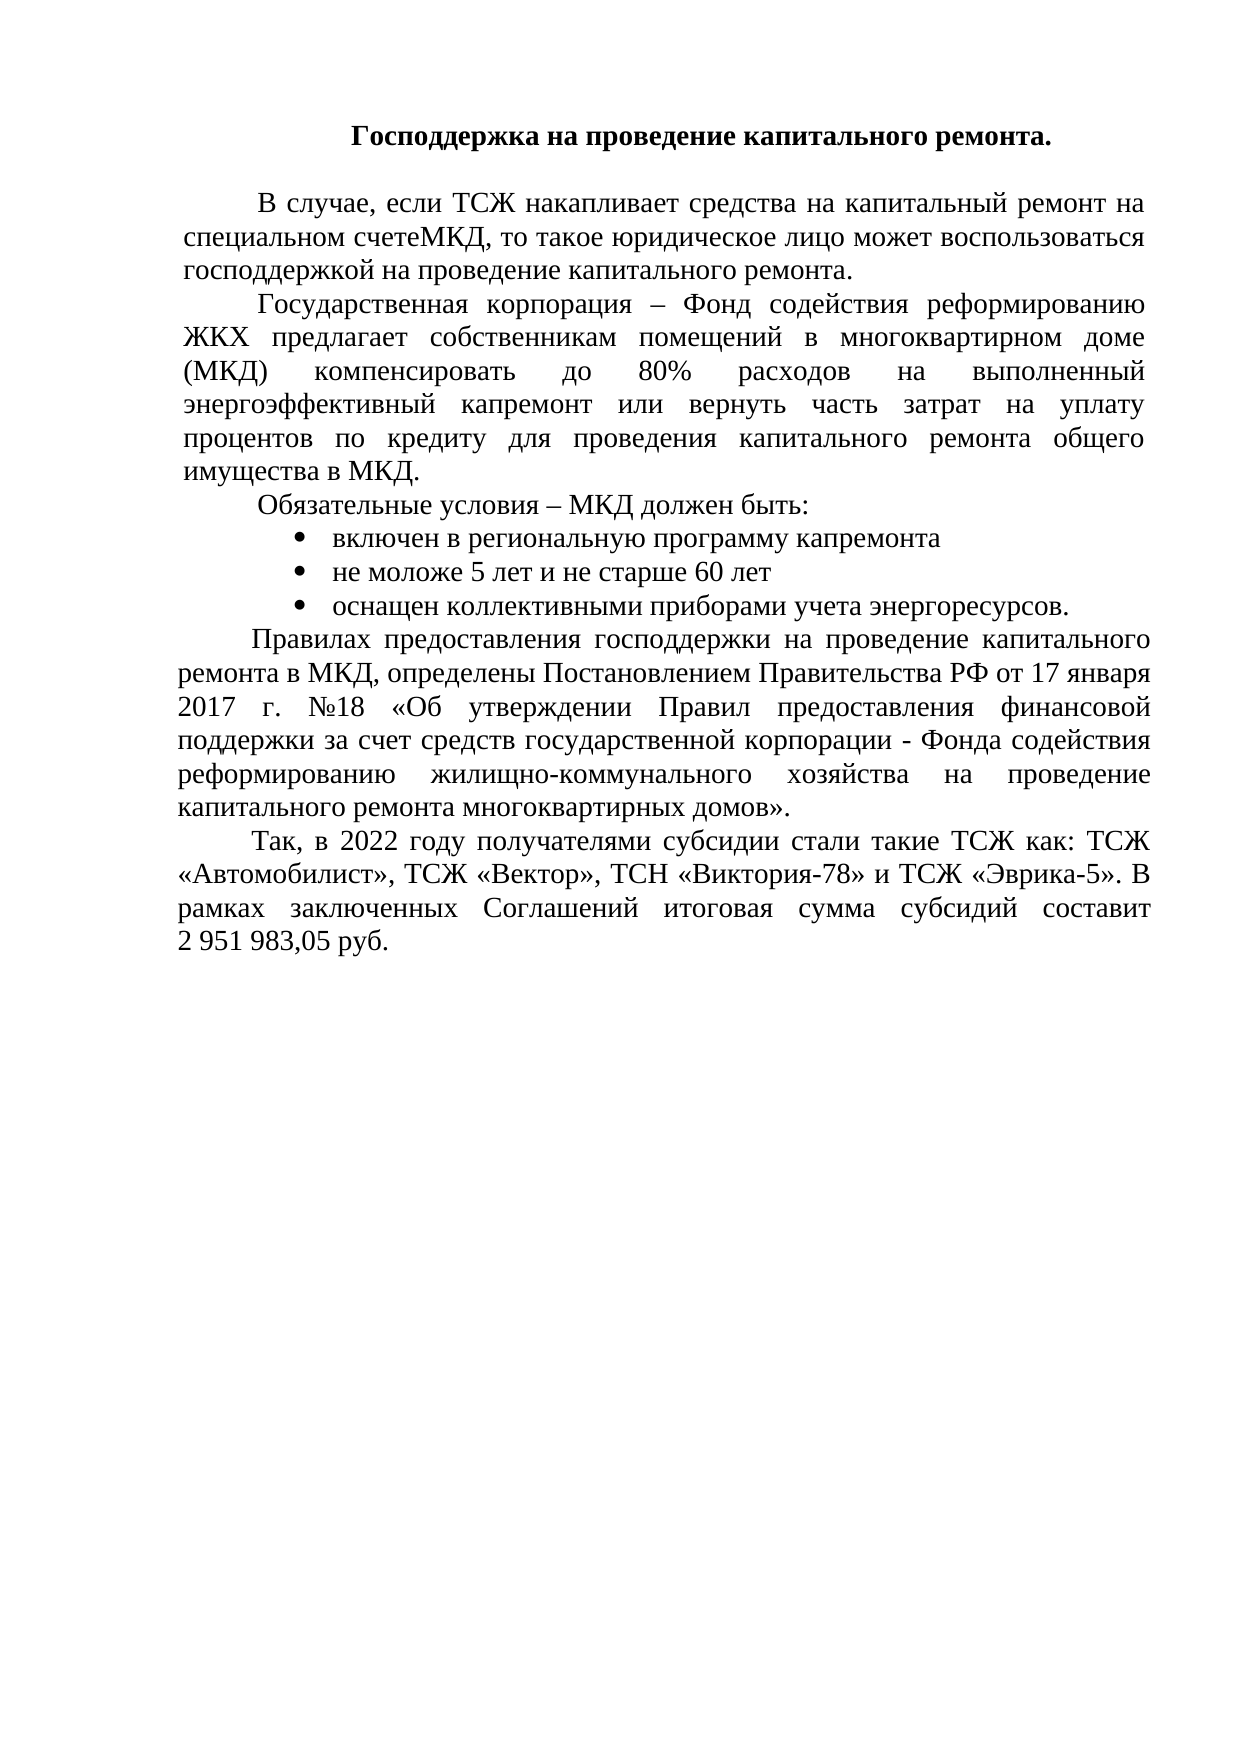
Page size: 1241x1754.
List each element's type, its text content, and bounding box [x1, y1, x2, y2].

text Обязательные условия – МКД должен быть: [183, 487, 1146, 521]
text Так, в 2022 году получателями субсидии стали такие ТСЖ как: ТСЖ «Автомобилист», ТСЖ «Вектор», ТСН «Виктория-78» и ТСЖ «Эврика-5». В рамках заключенных Соглашений итоговая сумма субсидий составит 2 951 983,05 руб. [177, 823, 1152, 957]
text В случае, если ТСЖ накапливает средства на капитальный ремонт на специальном счетеМКД, то такое юридическое лицо может воспользоваться господдержкой на проведение капитального ремонта. [183, 185, 1146, 286]
list включен в региональную программу капремонта [294, 521, 1146, 554]
text Правилах предоставления господдержки на проведение капитального ремонта в МКД, определены Постановлением Правительства РФ от 17 января 2017 г. №18 «Об утверждении Правил предоставления финансовой поддержки за счет средств государственной корпорации - Фонда содействия реформированию жилищно-коммунального хозяйства на проведение капитального ремонта многоквартирных домов». [177, 622, 1152, 823]
text Государственная корпорация – Фонд содействия реформированию ЖКХ предлагает собственникам помещений в многоквартирном доме (МКД) компенсировать до 80% расходов на выполненный энергоэффективный капремонт или вернуть часть затрат на уплату процентов по кредиту для проведения капитального ремонта общего имущества в МКД. [183, 286, 1146, 487]
list оснащен коллективными приборами учета энергоресурсов. [294, 588, 1146, 622]
list не моложе 5 лет и не старше 60 лет [294, 554, 1146, 588]
text Господдержка на проведение капитального ремонта. [183, 118, 1146, 152]
